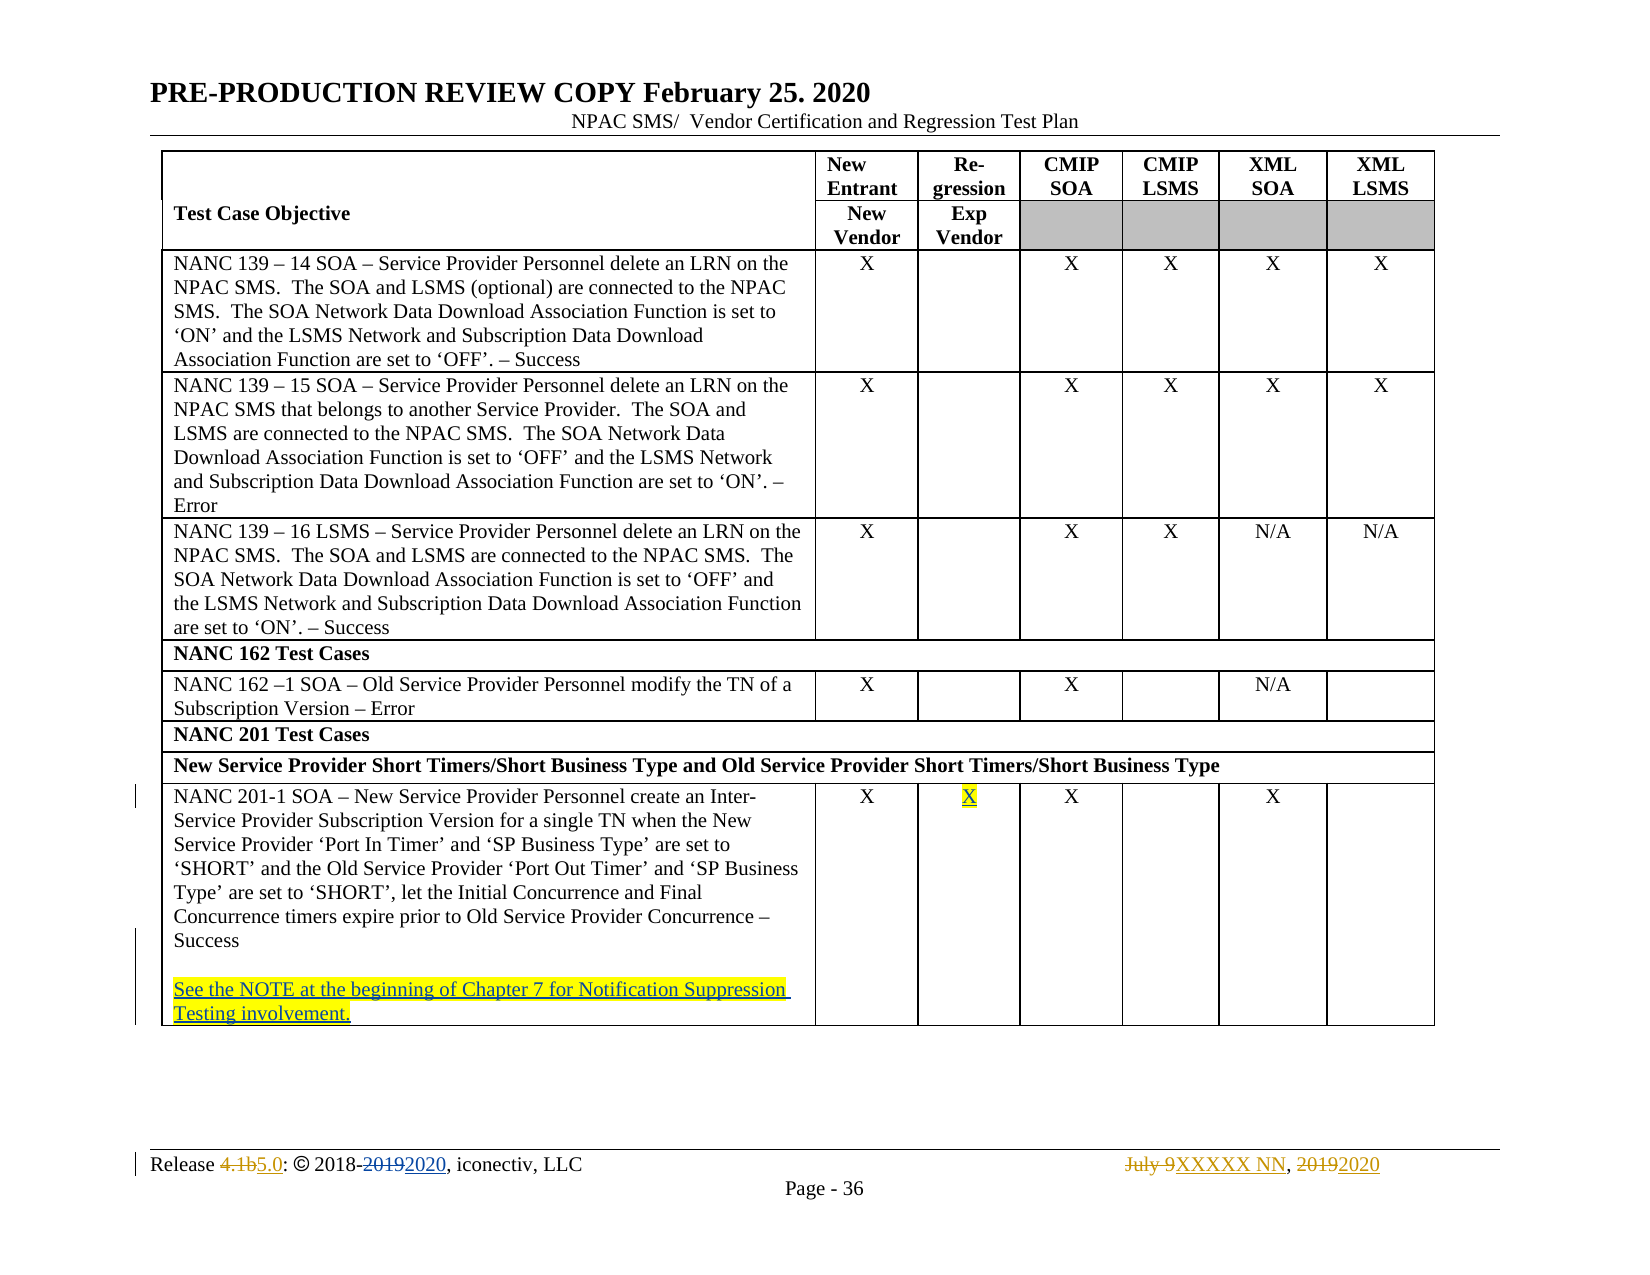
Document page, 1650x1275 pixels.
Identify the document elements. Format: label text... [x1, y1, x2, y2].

table_header XML LSMS [1328, 152, 1434, 200]
table_cell Test Case Objective [163, 200, 815, 249]
table_header CMIP LSMS [1123, 152, 1218, 200]
table_cell X [1328, 373, 1434, 517]
table_cell New Vendor [816, 201, 917, 249]
table_cell [1021, 201, 1122, 249]
table_cell [919, 519, 1019, 639]
table_cell X [1220, 373, 1326, 517]
table_cell X [816, 672, 917, 720]
table_cell NANC 139 – 14 SOA – Service Provider Personnel delete an LRN on the NPAC SMS. The SOA and LSMS (optional) are connected to the NPAC SMS. The SOA Network Data Download Association Function is set to ‘ON’ and the LSMS Network and Subscription Data Download Association Function are set to ‘OFF’. – Success [163, 251, 815, 371]
table_cell X [1123, 251, 1218, 371]
table_cell X [1021, 519, 1122, 639]
table_cell X [1328, 251, 1434, 371]
table_cell [919, 784, 1019, 1025]
table_cell New Service Provider Short Timers/Short Business Type and Old Service Provider Short Timers/Short Business Type [163, 753, 1434, 782]
table_cell [1328, 201, 1434, 249]
table_cell X [1021, 373, 1122, 517]
table_cell [919, 373, 1019, 517]
table_cell NANC 162 Test Cases [163, 641, 1434, 670]
table_header New Entrant [816, 152, 917, 200]
table_cell NANC 162 –1 SOA – Old Service Provider Personnel modify the TN of a Subscription Version – Error [163, 672, 815, 720]
table_cell X [1021, 672, 1122, 720]
table_header Re-gression [919, 152, 1019, 200]
table_cell [1123, 672, 1218, 720]
table_cell X [816, 373, 917, 517]
table_cell NANC 139 – 16 LSMS – Service Provider Personnel delete an LRN on the NPAC SMS. The SOA and LSMS are connected to the NPAC SMS. The SOA Network Data Download Association Function is set to ‘OFF’ and the LSMS Network and Subscription Data Download Association Function are set to ‘ON’. – Success [163, 519, 815, 639]
table_cell [1123, 201, 1218, 249]
table_cell X [1220, 784, 1326, 1025]
table_cell X [816, 519, 917, 639]
table_header XML SOA [1220, 152, 1326, 200]
table_header CMIP SOA [1021, 152, 1122, 200]
table_cell X [1220, 251, 1326, 371]
table_cell N/A [1220, 519, 1326, 639]
table_cell [1328, 672, 1434, 720]
table_cell [1328, 784, 1434, 1025]
table_cell X [1021, 784, 1122, 1025]
table_cell [1220, 201, 1326, 249]
table_cell NANC 201 Test Cases [163, 722, 1434, 751]
table_cell X [1123, 373, 1218, 517]
table_cell [919, 251, 1019, 371]
table_cell Exp Vendor [919, 201, 1019, 249]
table_cell [919, 672, 1019, 720]
table_cell N/A [1220, 672, 1326, 720]
table_cell [1123, 784, 1218, 1025]
table_cell X [1021, 251, 1122, 371]
table_cell NANC 139 – 15 SOA – Service Provider Personnel delete an LRN on the NPAC SMS that belongs to another Service Provider. The SOA and LSMS are connected to the NPAC SMS. The SOA Network Data Download Association Function is set to ‘OFF’ and the LSMS Network and Subscription Data Download Association Function are set to ‘ON’. – Error [163, 373, 815, 517]
table_cell N/A [1328, 519, 1434, 639]
table_cell X [816, 251, 917, 371]
table_cell X [1123, 519, 1218, 639]
table_cell X [816, 784, 917, 1025]
table_header [163, 152, 815, 200]
table_cell NANC 201-1 SOA – New Service Provider Personnel create an Inter-Service Provider Subscription Version for a single TN when the New Service Provider ‘Port In Timer’ and ‘SP Business Type’ are set to ‘SHORT’ and the Old Service Provider ‘Port Out Timer’ and ‘SP Business Type’ are set to ‘SHORT’, let the Initial Concurrence and Final Concurrence timers expire prior to Old Service Provider Concurrence – Success [163, 784, 815, 1025]
